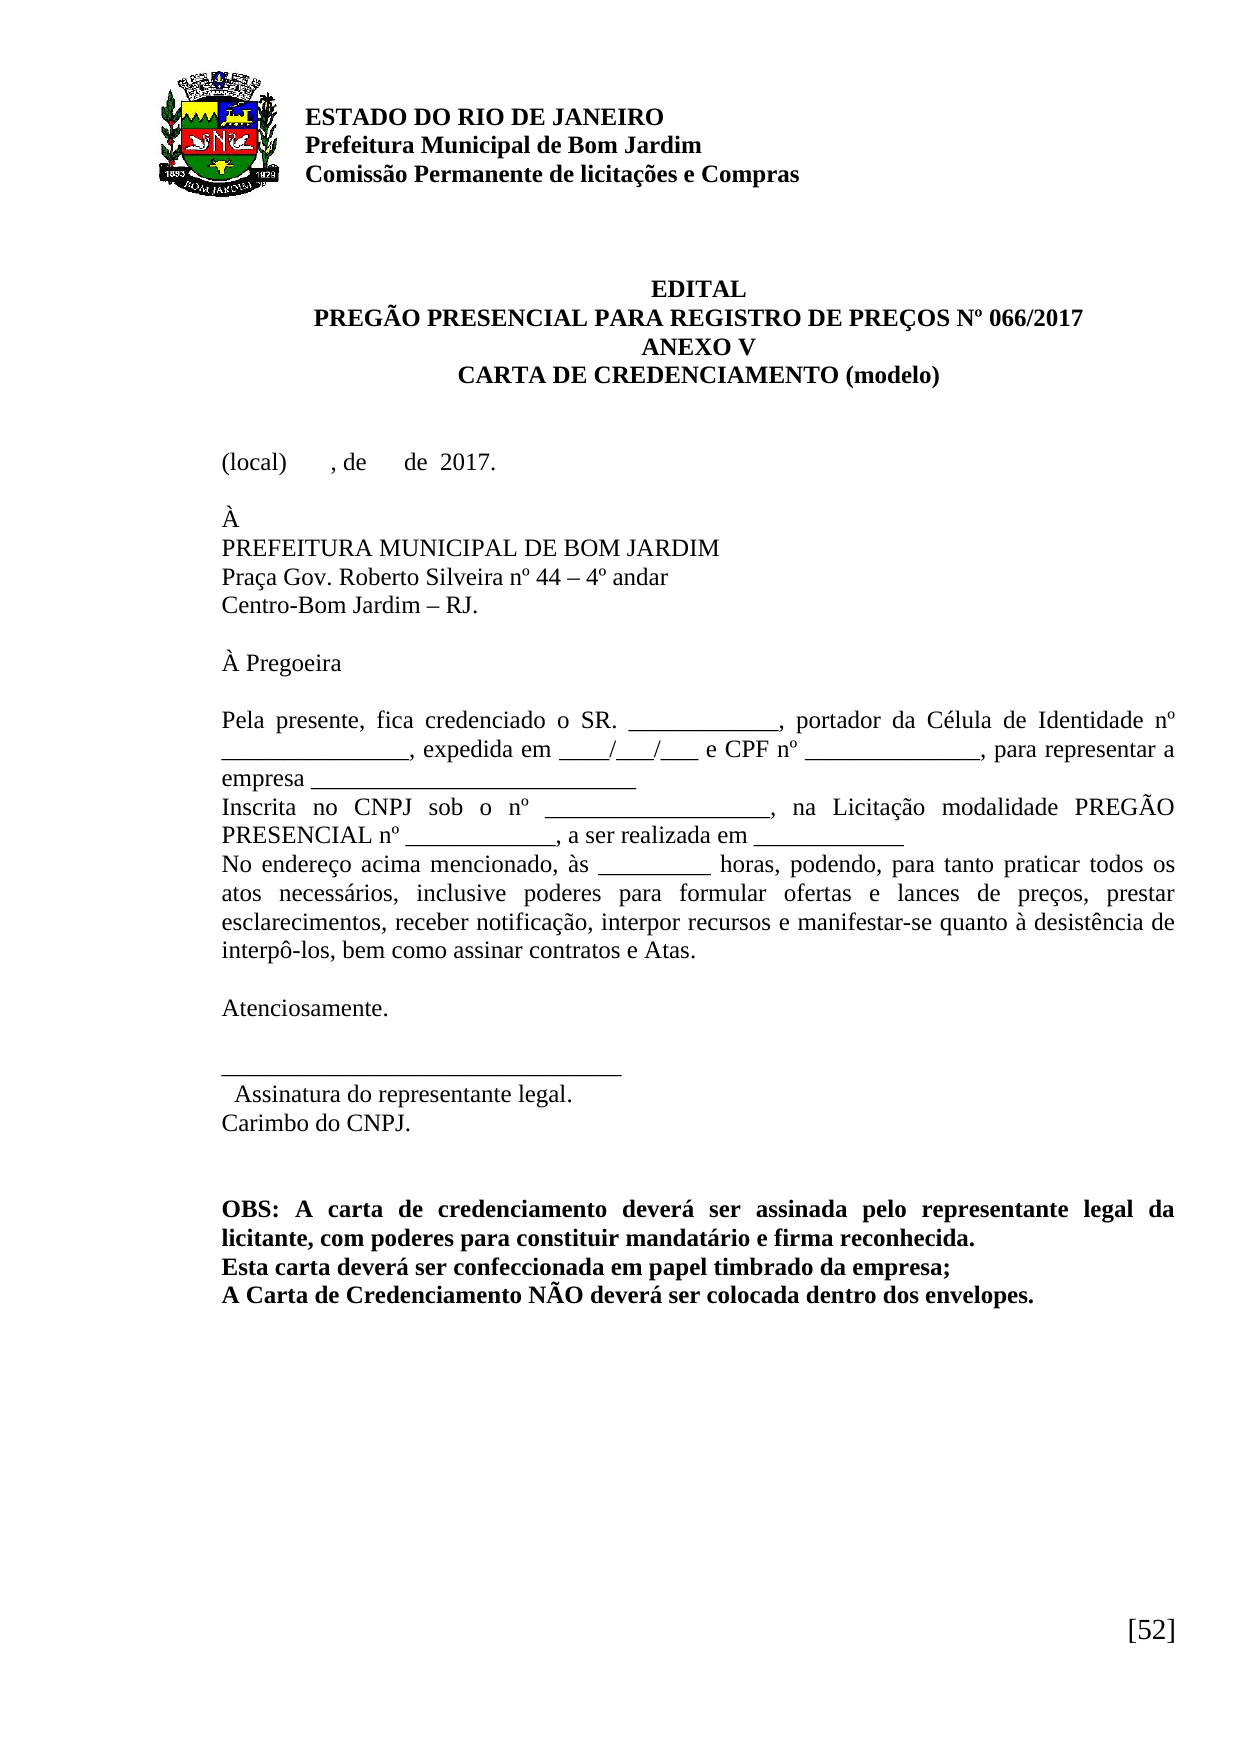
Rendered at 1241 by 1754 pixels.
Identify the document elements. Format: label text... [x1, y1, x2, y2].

picture [155, 68, 281, 199]
subtitle PREGÃO PRESENCIAL PARA REGISTRO DE PREÇOS Nº 066/2017 [221, 303, 1176, 332]
text À [221, 504, 1176, 533]
text (local) , de de 2017. [221, 447, 1176, 475]
text ANEXO V [221, 332, 1176, 360]
text Centro-Bom Jardim – RJ. [221, 590, 1176, 619]
text CARTA DE CREDENCIAMENTO (modelo) [221, 360, 1176, 389]
text Assinatura do representante legal. [221, 1079, 1176, 1108]
text Atenciosamente. [221, 993, 1176, 1022]
text Esta carta deverá ser confeccionada em papel timbrado da empresa; [221, 1252, 1176, 1280]
text Praça Gov. Roberto Silveira nº 44 – 4º andar [221, 562, 1176, 590]
text No endereço acima mencionado, às _________ horas, podendo, para tanto praticar todos os atos necessários, inclusive poderes para formular ofertas e lances de preços, prestar esclarecimentos, receber notificação, interpor recursos e manifestar-se quanto à desistência de interpô-los, bem como assinar contratos e Atas. [221, 849, 1176, 964]
text À Pregoeira [221, 648, 1176, 677]
text OBS: A carta de credenciamento deverá ser assinada pelo representante legal da licitante, com poderes para constituir mandatário e firma reconhecida. [221, 1194, 1176, 1252]
text Pela presente, fica credenciado o SR. ____________, portador da Célula de Identidade nº _______________, expedida em ____/___/___ e CPF nº ______________, para representar a empresa __________________________ [221, 705, 1176, 792]
text EDITAL [221, 274, 1176, 303]
text Inscrita no CNPJ sob o nº __________________, na Licitação modalidade PREGÃO PRESENCIAL nº ____________, a ser realizada em ____________ [221, 792, 1176, 849]
text ________________________________ [221, 1050, 1176, 1079]
text Carimbo do CNPJ. [221, 1108, 1176, 1137]
text A Carta de Credenciamento NÃO deverá ser colocada dentro dos envelopes. [221, 1280, 1176, 1309]
text PREFEITURA MUNICIPAL DE BOM JARDIM [221, 533, 1176, 562]
